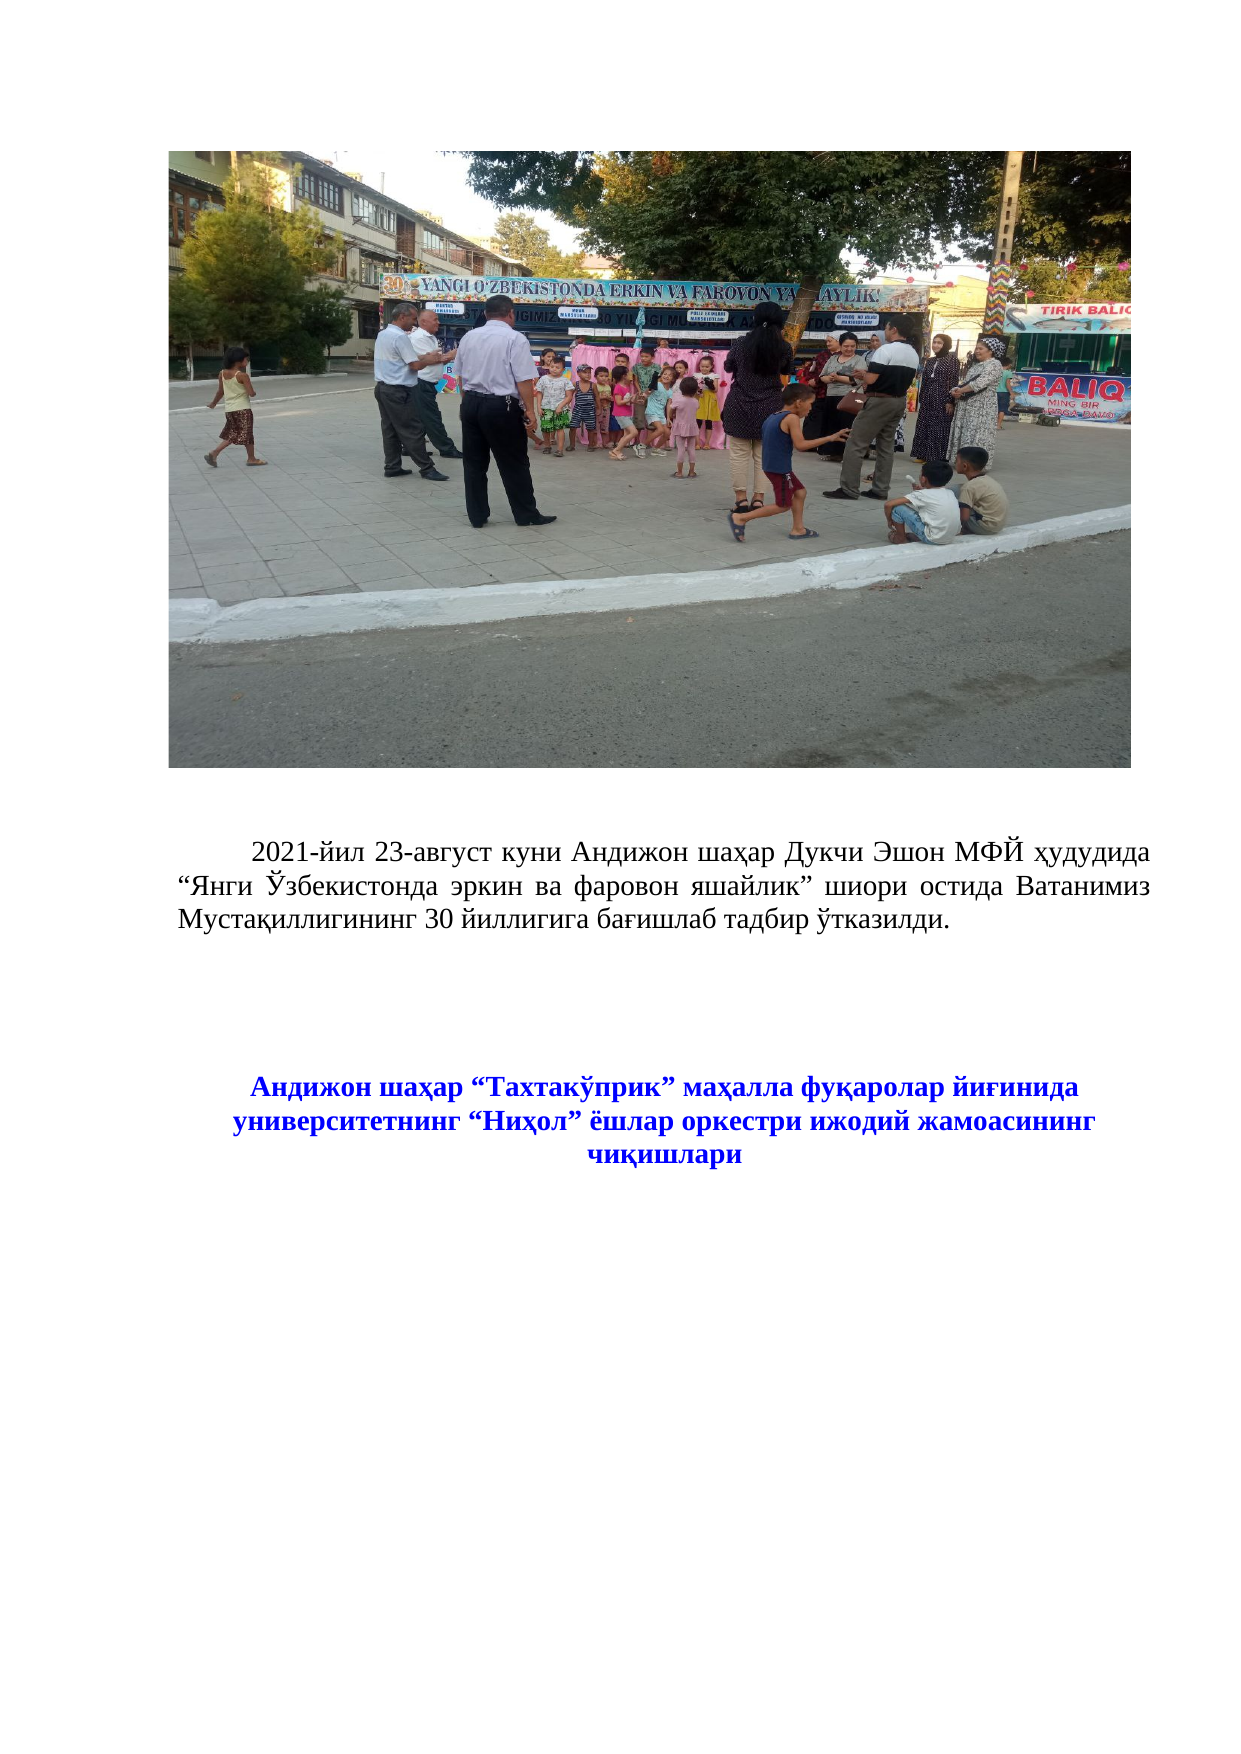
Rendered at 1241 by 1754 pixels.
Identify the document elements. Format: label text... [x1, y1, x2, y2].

text 2021-йил 23-август куни Андижон шаҳар Дукчи Эшон МФЙ ҳудудида “Янги Ўзбекистонда эркин ва фаровон яшайлик” шиори остида Ватанимиз Мустақиллигининг 30 йиллигига бағишлаб тадбир ўтказилди. [177, 834, 1152, 935]
text Андижон шаҳар “Тахтакўприк” маҳалла фуқаролар йиғинида университетнинг “Ниҳол” ёшлар оркестри ижодий жамоасининг чиқишлари [177, 1069, 1152, 1170]
picture [168, 151, 1131, 768]
